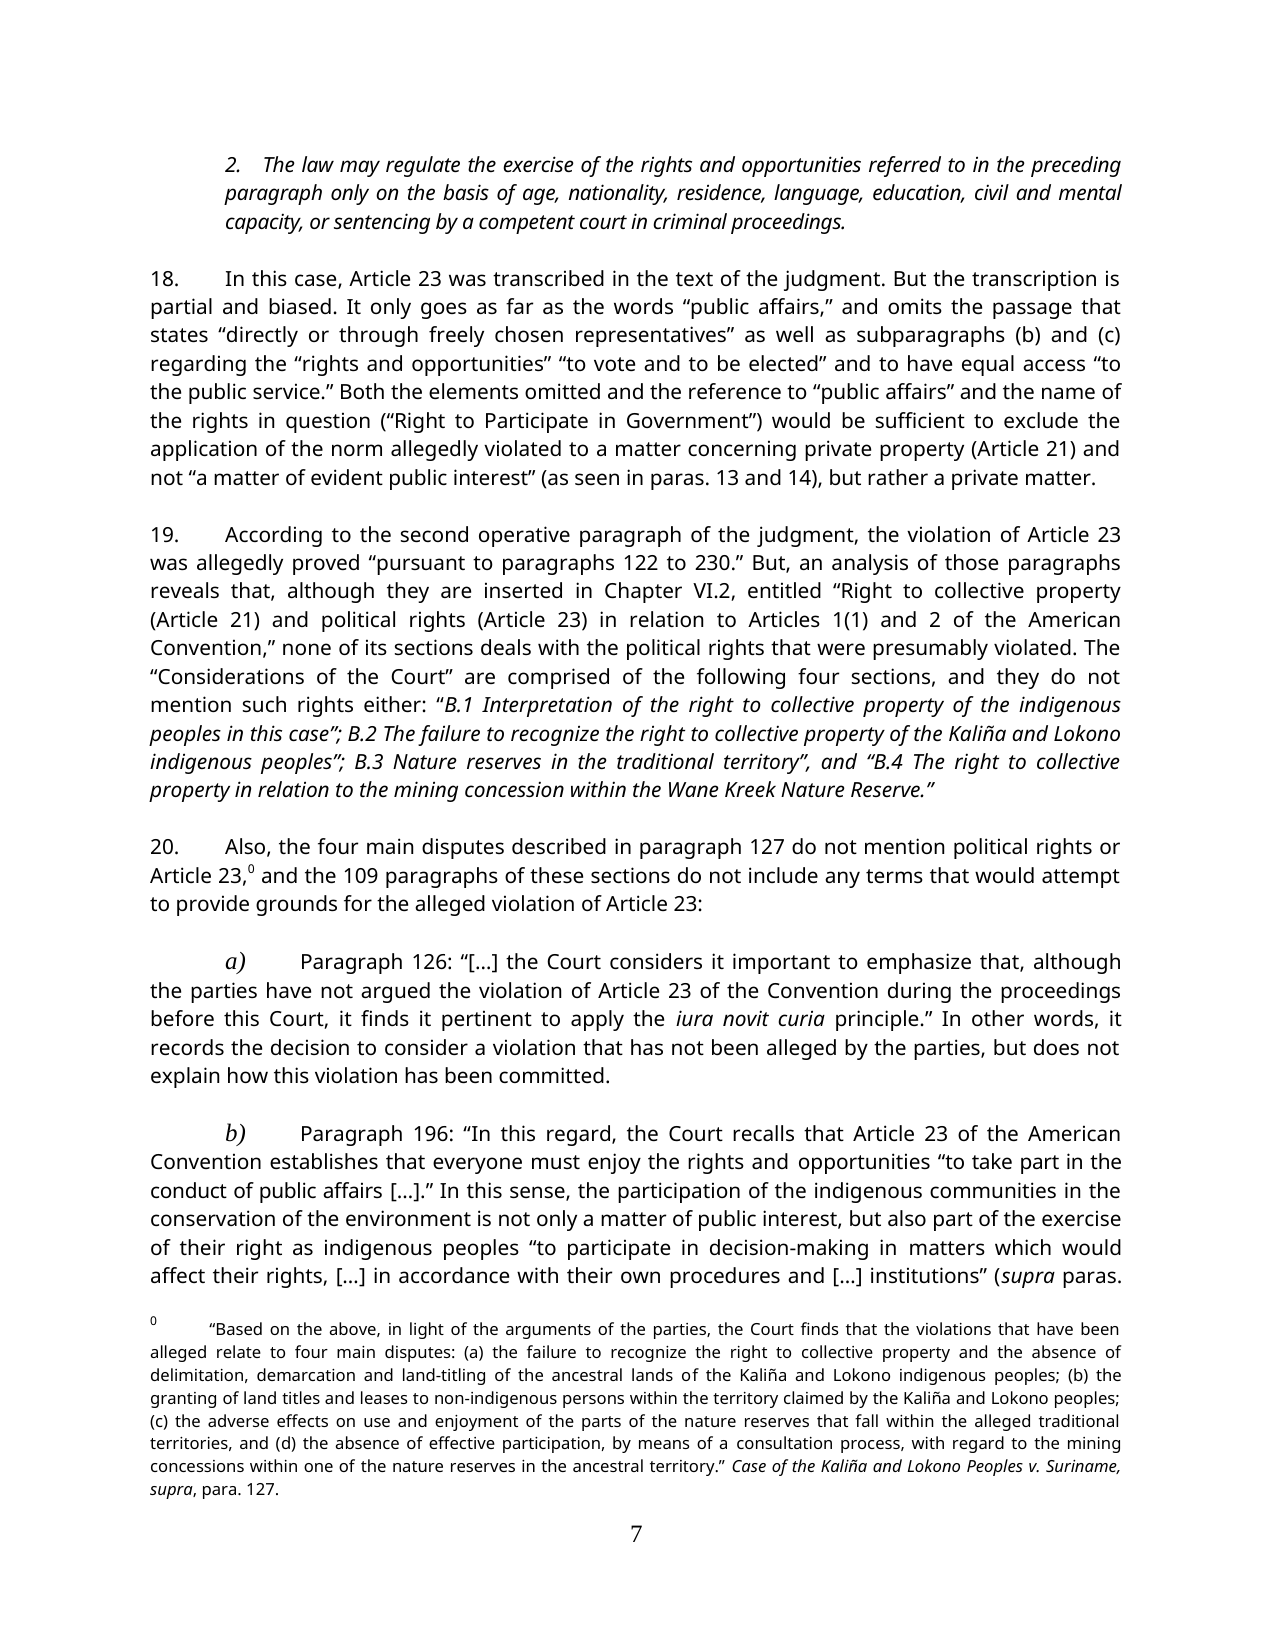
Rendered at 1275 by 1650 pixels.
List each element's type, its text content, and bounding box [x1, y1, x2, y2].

text 2. The law may regulate the exercise of the rights and opportunities referred to in the preceding paragraph only on the basis of age, nationality, residence, language, education, civil and mental capacity, or sentencing by a competent court in criminal proceedings. [225, 150, 1122, 235]
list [150, 1118, 1122, 1289]
text Also, the four main disputes described in paragraph 127 do not mention political rights or Article 23, and the 109 paragraphs of these sections do not include any terms that would attempt to provide grounds for the alleged violation of Article 23: [150, 832, 1122, 918]
list Paragraph 126: “[…] the Court considers it important to emphasize that, although the parties have not argued the violation of Article 23 of the Convention during the proceedings before this Court, it finds it pertinent to apply the iura novit curia principle.” In other words, it records the decision to consider a violation that has not been alleged by the parties, but does not explain how this violation has been committed. [150, 946, 1122, 1089]
text According to the second operative paragraph of the judgment, the violation of Article 23 was allegedly proved “pursuant to paragraphs 122 to 230.” But, an analysis of those paragraphs reveals that, although they are inserted in Chapter VI.2, entitled “Right to collective property (Article 21) and political rights (Article 23) in relation to Articles 1(1) and 2 of the American Convention,” none of its sections deals with the political rights that were presumably violated. The “Considerations of the Court” are comprised of the following four sections, and they do not mention such rights either: “B.1 Interpretation of the right to collective property of the indigenous peoples in this case”; B.2 The failure to recognize the right to collective property of the Kaliña and Lokono indigenous peoples”; B.3 Nature reserves in the traditional territory”, and “B.4 The right to collective property in relation to the mining concession within the Wane Kreek Nature Reserve.” [150, 520, 1122, 804]
text In this case, Article 23 was transcribed in the text of the judgment. But the transcription is partial and biased. It only goes as far as the words “public affairs,” and omits the passage that states “directly or through freely chosen representatives” as well as subparagraphs (b) and (c) regarding the “rights and opportunities” “to vote and to be elected” and to have equal access “to the public service.” Both the elements omitted and the reference to “public affairs” and the name of the rights in question (“Right to Participate in Government”) would be sufficient to exclude the application of the norm allegedly violated to a matter concerning private property (Article 21) and not “a matter of evident public interest” (as seen in paras. 13 and 14), but rather a private matter. [150, 264, 1122, 491]
